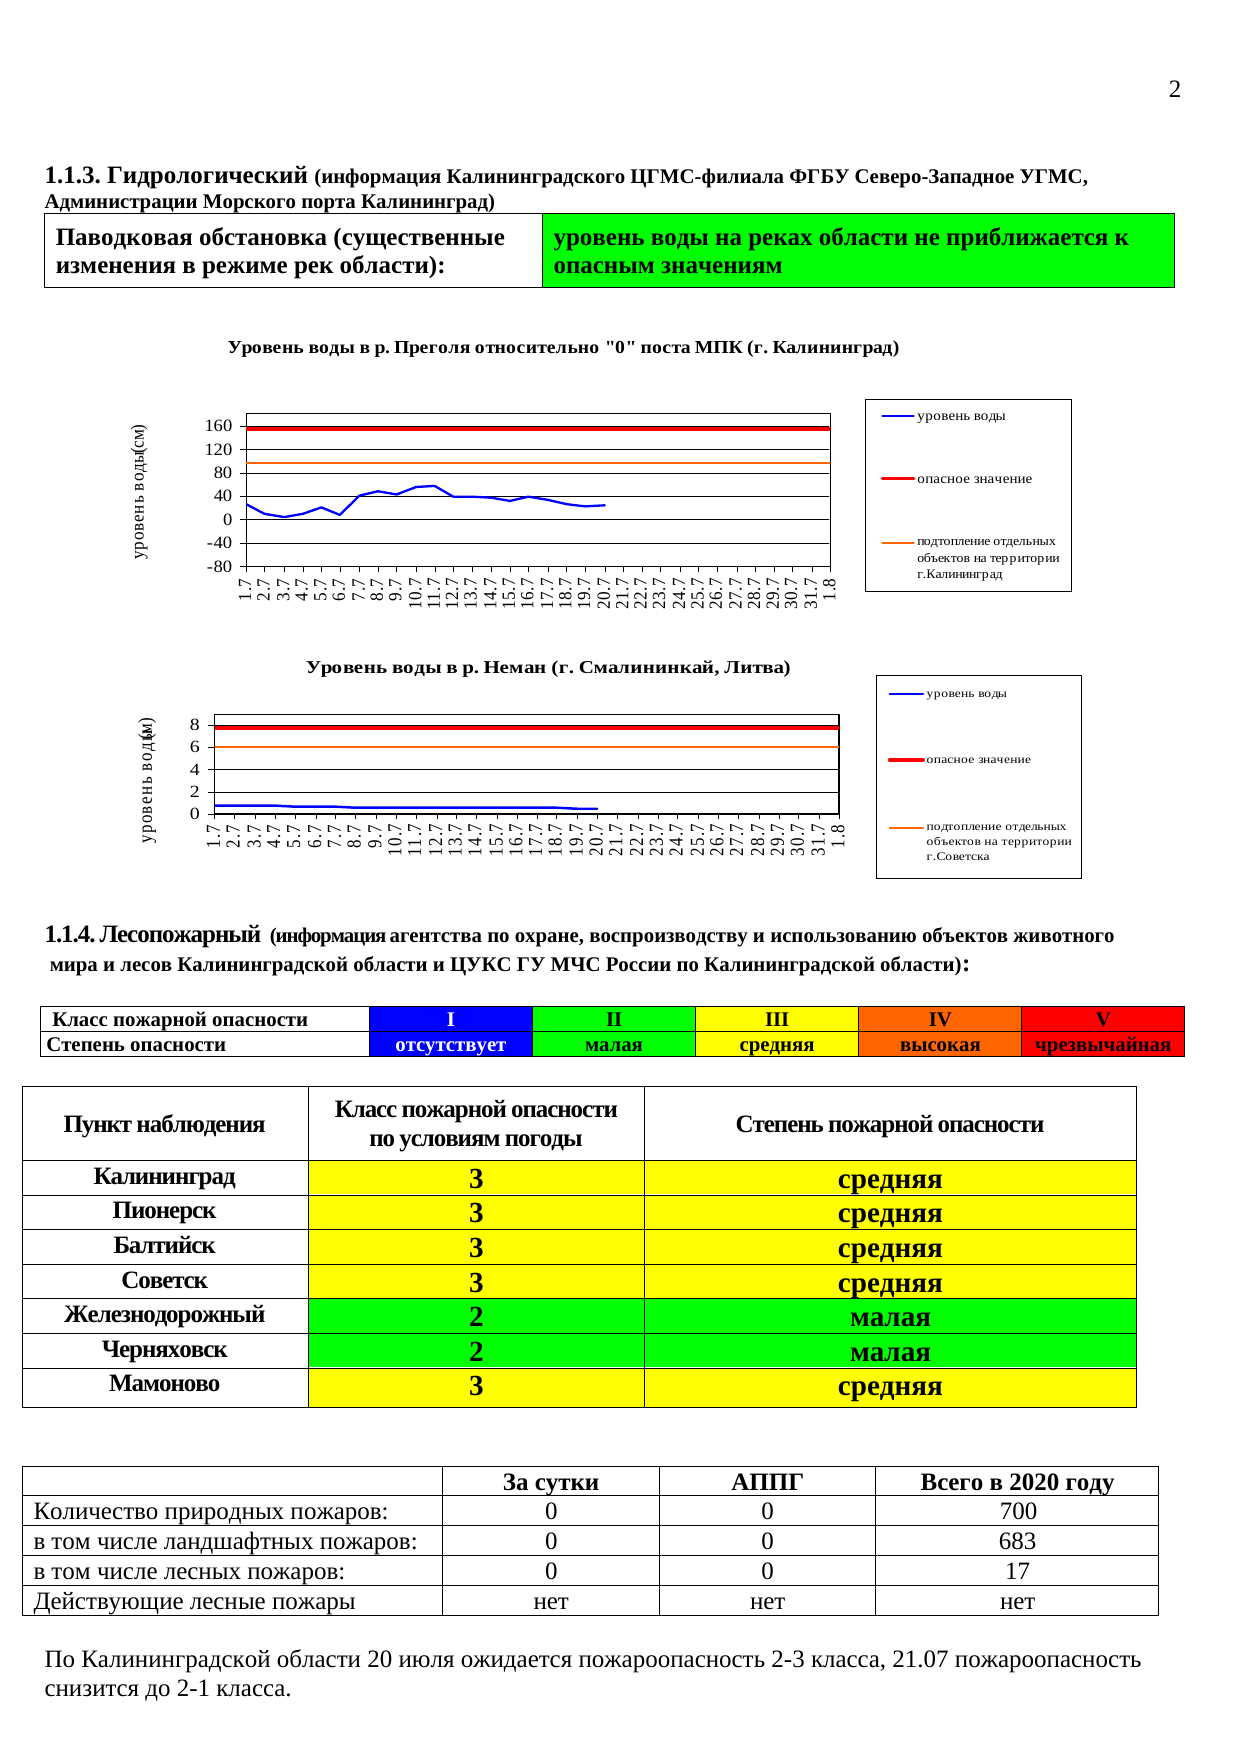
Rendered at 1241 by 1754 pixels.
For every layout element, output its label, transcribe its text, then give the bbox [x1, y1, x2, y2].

table_cell Советск [23, 1265, 308, 1298]
table_header уровень воды на реках области не приближается к опасным значениям [543, 214, 1174, 287]
table_header За сутки [443, 1467, 659, 1495]
table_header Класс пожарной опасности [41, 1007, 369, 1031]
table_cell средняя [645, 1230, 1136, 1264]
table_header Всего в 2020 году [876, 1467, 1158, 1495]
table_header [23, 1467, 442, 1495]
table_header III [696, 1007, 858, 1031]
table_header Паводковая обстановка (существенные изменения в режиме рек области): [45, 214, 542, 287]
table_cell в том числе лесных пожаров: [23, 1556, 442, 1585]
table_cell малая [645, 1299, 1136, 1333]
table_cell 0 [443, 1526, 659, 1555]
table_cell 2 [309, 1334, 644, 1367]
table_cell 3 [309, 1369, 644, 1407]
table_cell средняя [645, 1369, 1136, 1407]
table_cell отсутствует [370, 1032, 532, 1056]
table_cell 3 [309, 1161, 644, 1194]
table_cell 0 [660, 1556, 875, 1585]
table_header II [533, 1007, 695, 1031]
table_cell средняя [645, 1196, 1136, 1229]
text По Калининградской области 20 июля ожидается пожароопасность 2-3 класса, 21.07 пожароопасность снизится до 2-1 класса. [291, 1644, 1181, 1702]
table_header АППГ [660, 1467, 875, 1495]
table_cell 17 [876, 1556, 1158, 1585]
table_cell Степень опасности [41, 1032, 369, 1056]
table_cell 3 [309, 1265, 644, 1298]
table_cell 3 [309, 1196, 644, 1229]
table_cell высокая [859, 1032, 1021, 1056]
table_cell средняя [645, 1265, 1136, 1298]
table_cell Железнодорожный [23, 1299, 308, 1333]
table_cell средняя [645, 1161, 1136, 1194]
table_cell 0 [443, 1496, 659, 1525]
table_header Пункт наблюдения [23, 1087, 308, 1160]
table_cell Пионерск [23, 1196, 308, 1229]
table_header I [370, 1007, 532, 1031]
table_cell Количество природных пожаров: [23, 1496, 442, 1525]
table_cell Действующие лесные пожары [23, 1586, 442, 1614]
table_cell 2 [309, 1299, 644, 1333]
table_cell 683 [876, 1526, 1158, 1555]
table_cell малая [533, 1032, 695, 1056]
table_header IV [859, 1007, 1021, 1031]
table_cell Калининград [23, 1161, 308, 1194]
table_cell нет [660, 1586, 875, 1614]
text 1.1.3. Гидрологический (информация Калининградского ЦГМС-филиала ФГБУ Северо-Западное УГМС, Администрации Морского порта Калининград) [44, 160, 1181, 213]
table_header Класс пожарной опасности по условиям погоды [309, 1087, 644, 1160]
table_cell Мамоново [23, 1369, 308, 1407]
table_cell 3 [309, 1230, 644, 1264]
table_cell 700 [876, 1496, 1158, 1525]
table_cell 0 [443, 1556, 659, 1585]
table_header Степень пожарной опасности [645, 1087, 1136, 1160]
table_cell Балтийск [23, 1230, 308, 1264]
table_cell в том числе ландшафтных пожаров: [23, 1526, 442, 1555]
table_cell нет [443, 1586, 659, 1614]
table_cell малая [645, 1334, 1136, 1367]
table_cell 0 [660, 1496, 875, 1525]
table_cell средняя [696, 1032, 858, 1056]
table_cell чрезвычайная [1022, 1032, 1184, 1056]
table_cell нет [876, 1586, 1158, 1614]
table_cell Черняховск [23, 1334, 308, 1367]
table_cell 0 [660, 1526, 875, 1555]
table_header V [1022, 1007, 1184, 1031]
text 1.1.4. Лесопожарный (информация агентства по охране, воспроизводству и использованию объектов животного мира и лесов Калининградской области и ЦУКС ГУ МЧС России по Калининградской области): [44, 919, 1181, 977]
